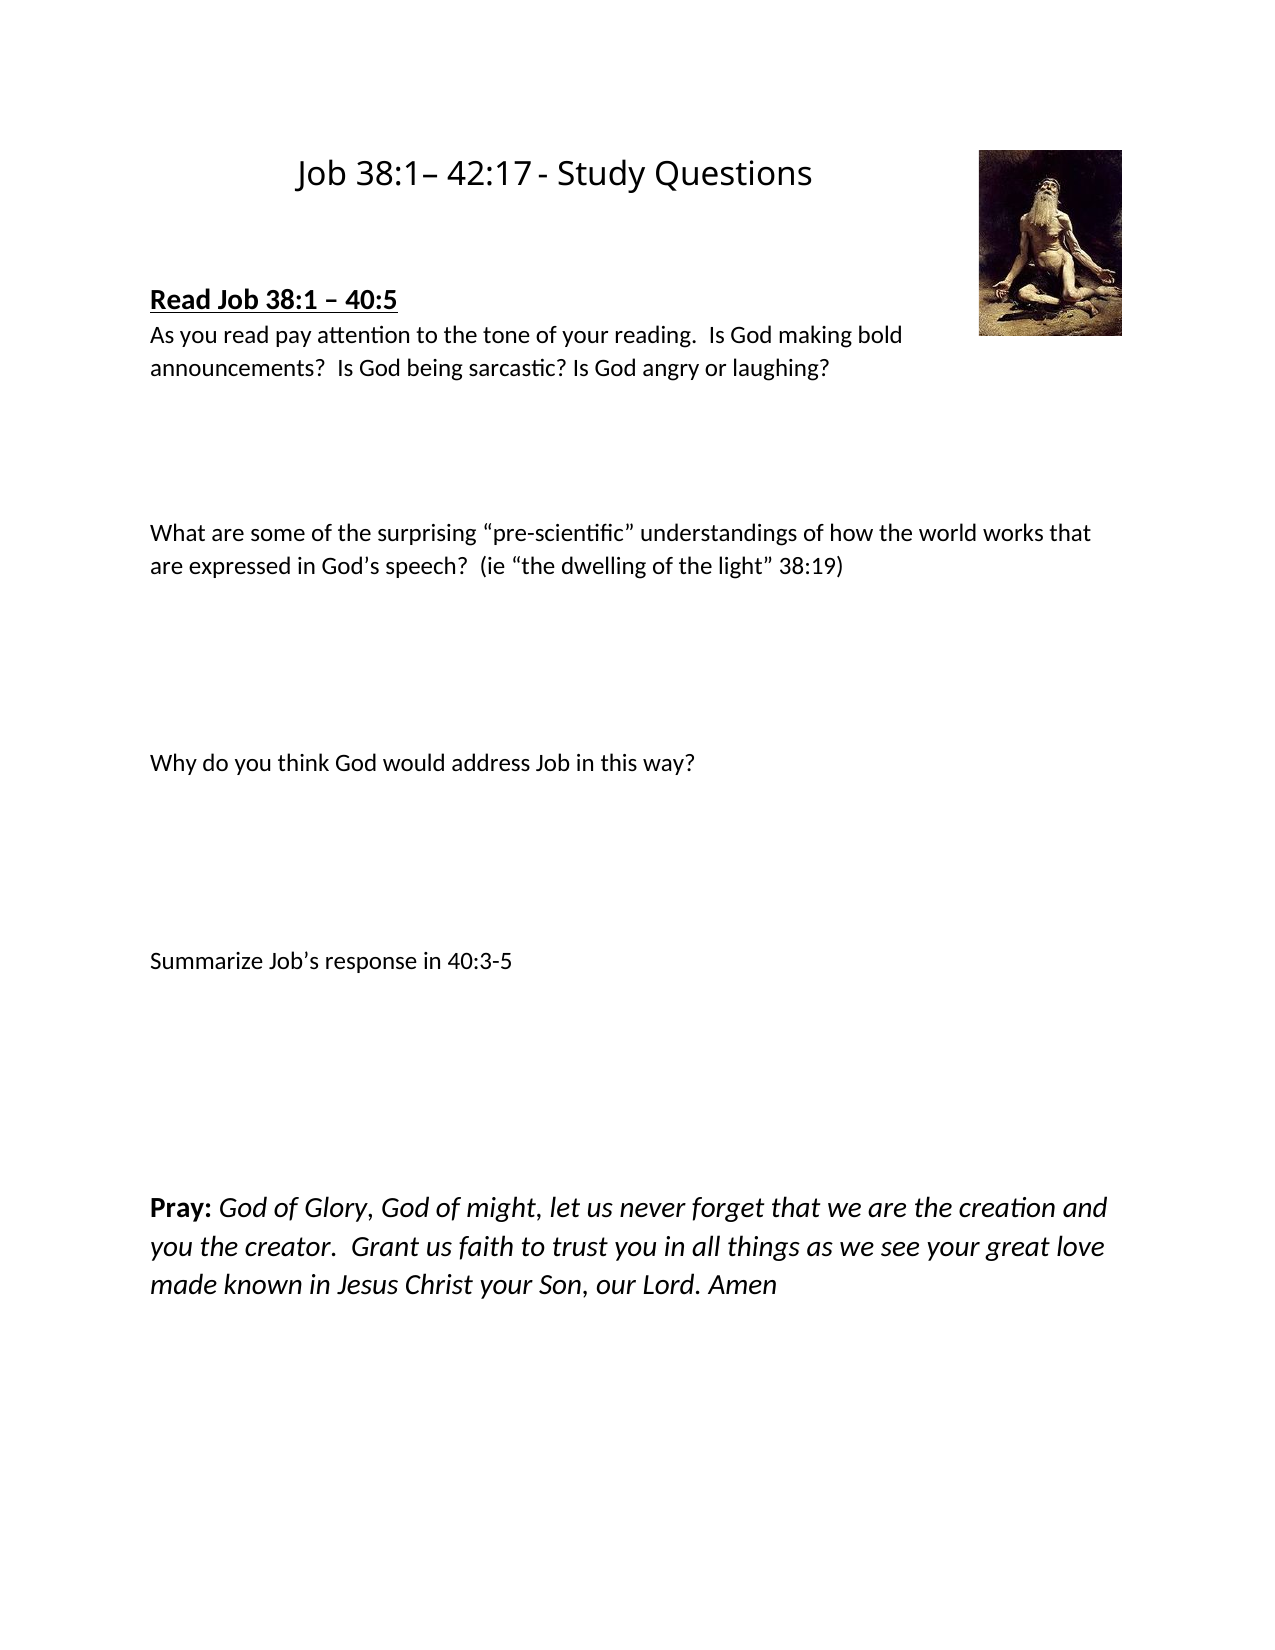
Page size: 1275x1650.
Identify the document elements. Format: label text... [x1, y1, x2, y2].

picture [978, 150, 1122, 335]
text What are some of the surprising “pre-scientific” understandings of how the world works that are expressed in God’s speech? (ie “the dwelling of the light” 38:19) [150, 517, 1125, 581]
text Read Job 38:1 – 40:5 [150, 281, 978, 317]
text Job 38:1– 42:17 - Study Questions [150, 150, 978, 195]
text As you read pay attention to the tone of your reading. Is God making bold announcements? Is God being sarcastic? Is God angry or laughing? [150, 320, 1125, 383]
text Summarize Job’s response in 40:3-5 [150, 945, 1125, 976]
text Why do you think God would address Job in this way? [150, 748, 1125, 778]
text Pray: God of Glory, God of might, let us never forget that we are the creation and you the creator. Grant us faith to trust you in all things as we see your great love made known in Jesus Christ your Son, our Lord. Amen [150, 1189, 1125, 1302]
